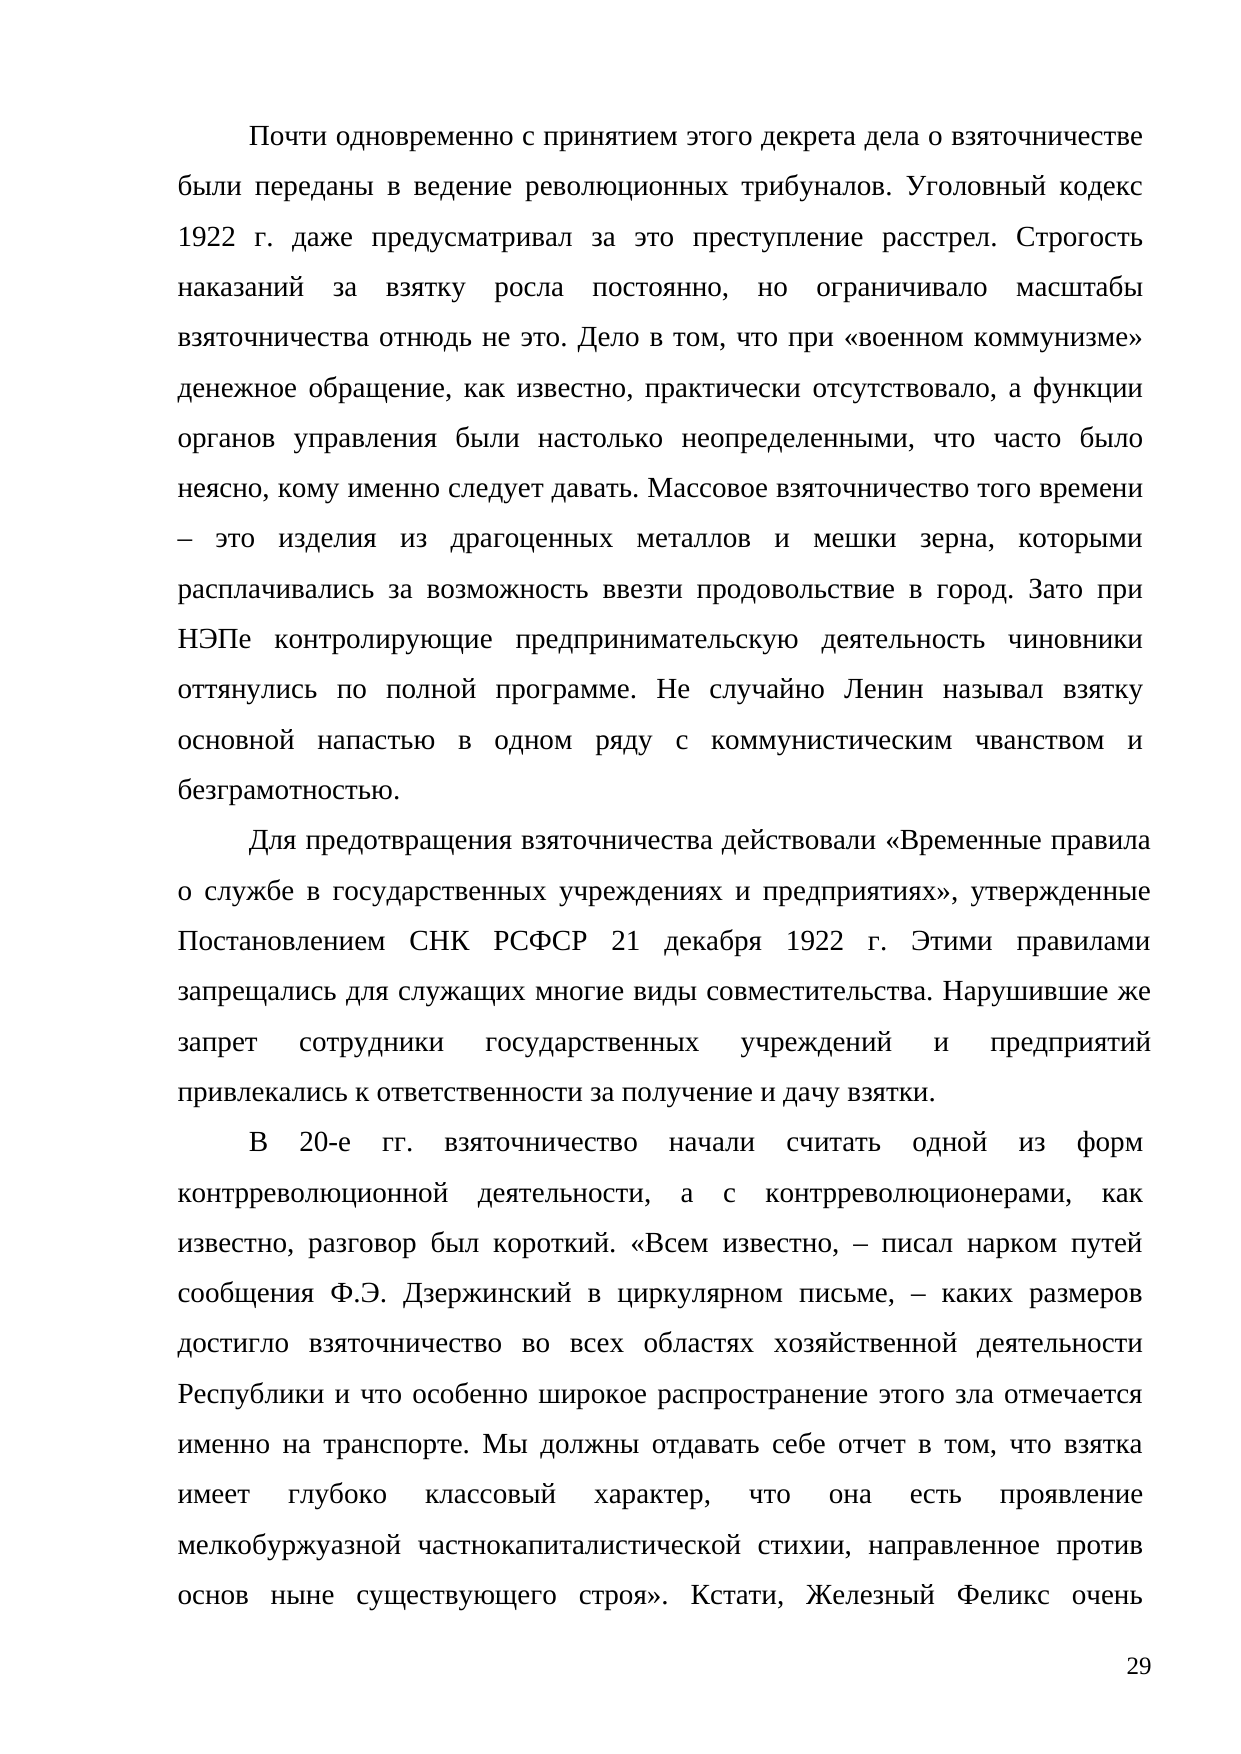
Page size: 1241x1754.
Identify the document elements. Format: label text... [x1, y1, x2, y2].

text Для предотвращения взяточничества действовали «Временные правила о службе в государственных учреждениях и предприятиях», утвержденные Постановлением СНК РСФСР 21 декабря . Этими правилами запрещались для служащих многие виды совместительства. Нарушившие же запрет сотрудники государственных учреждений и предприятий привлекались к ответственности за получение и дачу взятки. [177, 822, 1152, 1108]
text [177, 1124, 1144, 1611]
text Почти одновременно с принятием этого декрета дела о взяточничестве были переданы в ведение революционных трибуналов. Уголовный кодекс . даже предусматривал за это преступление расстрел. Строгость наказаний за взятку росла постоянно, но ограничивало масштабы взяточничества отнюдь не это. Дело в том, что при «военном коммунизме» денежное обращение, как известно, практически отсутствовало, а функции органов управления были настолько неопределенными, что часто было неясно, кому именно следует давать. Массовое взяточничество того времени – это изделия из драгоценных металлов и мешки зерна, которыми расплачивались за возможность ввезти продовольствие в город. Зато при НЭПе контролирующие предпринимательскую деятельность чиновники оттянулись по полной программе. Не случайно Ленин называл взятку основной напастью в одном ряду с коммунистическим чванством и безграмотностью. [177, 118, 1144, 806]
